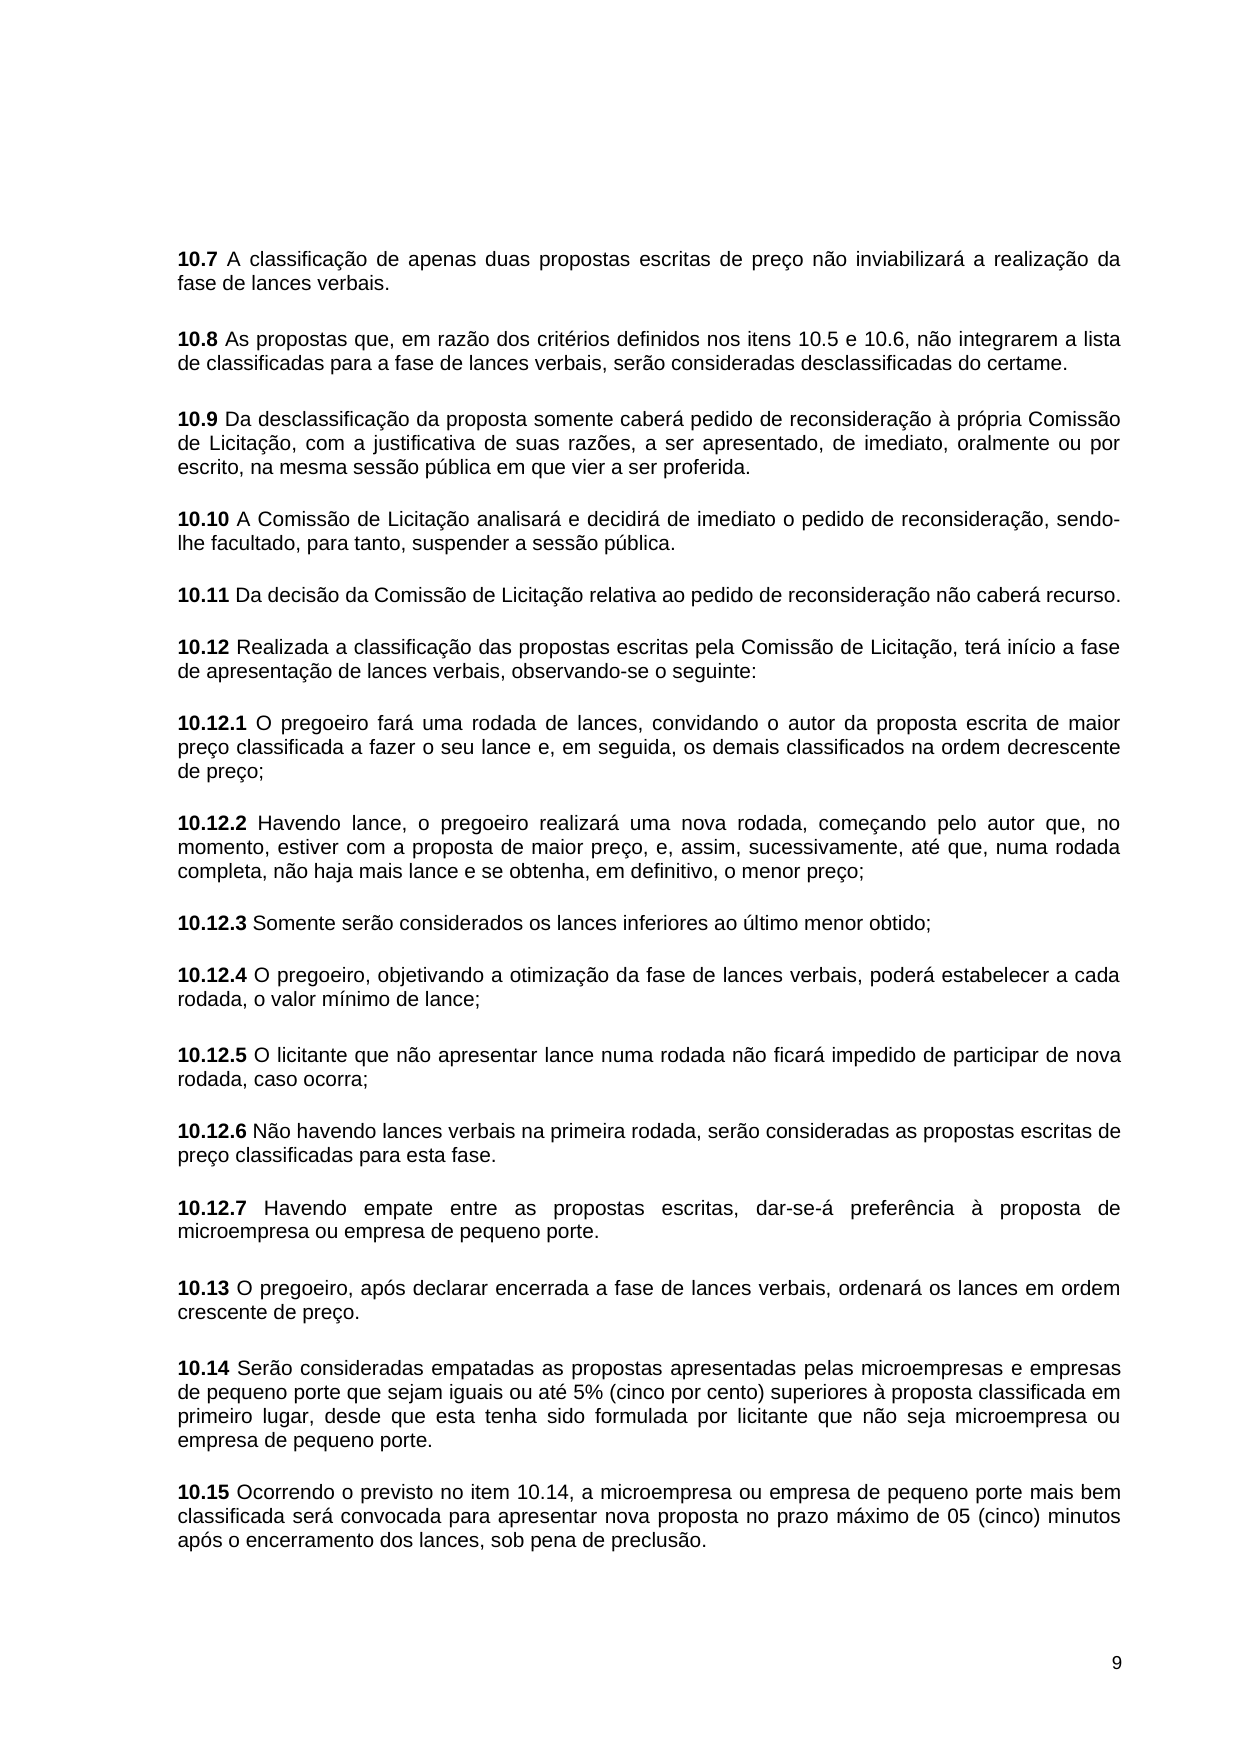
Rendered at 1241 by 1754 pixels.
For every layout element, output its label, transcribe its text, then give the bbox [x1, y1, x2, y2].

text 10.8 As propostas que, em razão dos critérios definidos nos itens 10.5 e 10.6, não integrarem a lista de classificadas para a fase de lances verbais, serão consideradas desclassificadas do certame. [177, 327, 1122, 374]
text 10.10 A Comissão de Licitação analisará e decidirá de imediato o pedido de reconsideração, sendo-lhe facultado, para tanto, suspender a sessão pública. [177, 507, 1122, 555]
text 10.12.7 Havendo empate entre as propostas escritas, dar-se-á preferência à proposta de microempresa ou empresa de pequeno porte. [177, 1195, 1122, 1243]
text 10.12.5 O licitante que não apresentar lance numa rodada não ficará impedido de participar de nova rodada, caso ocorra; [177, 1043, 1122, 1091]
text 10.12.6 Não havendo lances verbais na primeira rodada, serão consideradas as propostas escritas de preço classificadas para esta fase. [177, 1119, 1122, 1167]
text 10.12 Realizada a classificação das propostas escritas pela Comissão de Licitação, terá início a fase de apresentação de lances verbais, observando-se o seguinte: [177, 635, 1122, 683]
text 10.12.4 O pregoeiro, objetivando a otimização da fase de lances verbais, poderá estabelecer a cada rodada, o valor mínimo de lance; [177, 963, 1122, 1011]
text 10.9 Da desclassificação da proposta somente caberá pedido de reconsideração à própria Comissão de Licitação, com a justificativa de suas razões, a ser apresentado, de imediato, oralmente ou por escrito, na mesma sessão pública em que vier a ser proferida. [177, 407, 1122, 479]
text 10.14 Serão consideradas empatadas as propostas apresentadas pelas microempresas e empresas de pequeno porte que sejam iguais ou até 5% (cinco por cento) superiores à proposta classificada em primeiro lugar, desde que esta tenha sido formulada por licitante que não seja microempresa ou empresa de pequeno porte. [177, 1356, 1122, 1452]
text 10.7 A classificação de apenas duas propostas escritas de preço não inviabilizará a realização da fase de lances verbais. [177, 246, 1122, 294]
text 10.12.1 O pregoeiro fará uma rodada de lances, convidando o autor da proposta escrita de maior preço classificada a fazer o seu lance e, em seguida, os demais classificados na ordem decrescente de preço; [177, 711, 1122, 783]
text 10.12.2 Havendo lance, o pregoeiro realizará uma nova rodada, começando pelo autor que, no momento, estiver com a proposta de maior preço, e, assim, sucessivamente, até que, numa rodada completa, não haja mais lance e se obtenha, em definitivo, o menor preço; [177, 811, 1122, 883]
text 10.11 Da decisão da Comissão de Licitação relativa ao pedido de reconsideração não caberá recurso. [177, 583, 1122, 607]
text 10.12.3 Somente serão considerados os lances inferiores ao último menor obtido; [177, 911, 1122, 935]
text 10.13 O pregoeiro, após declarar encerrada a fase de lances verbais, ordenará os lances em ordem crescente de preço. [177, 1276, 1122, 1323]
text 10.15 Ocorrendo o previsto no item 10.14, a microempresa ou empresa de pequeno porte mais bem classificada será convocada para apresentar nova proposta no prazo máximo de 05 (cinco) minutos após o encerramento dos lances, sob pena de preclusão. [177, 1480, 1122, 1552]
